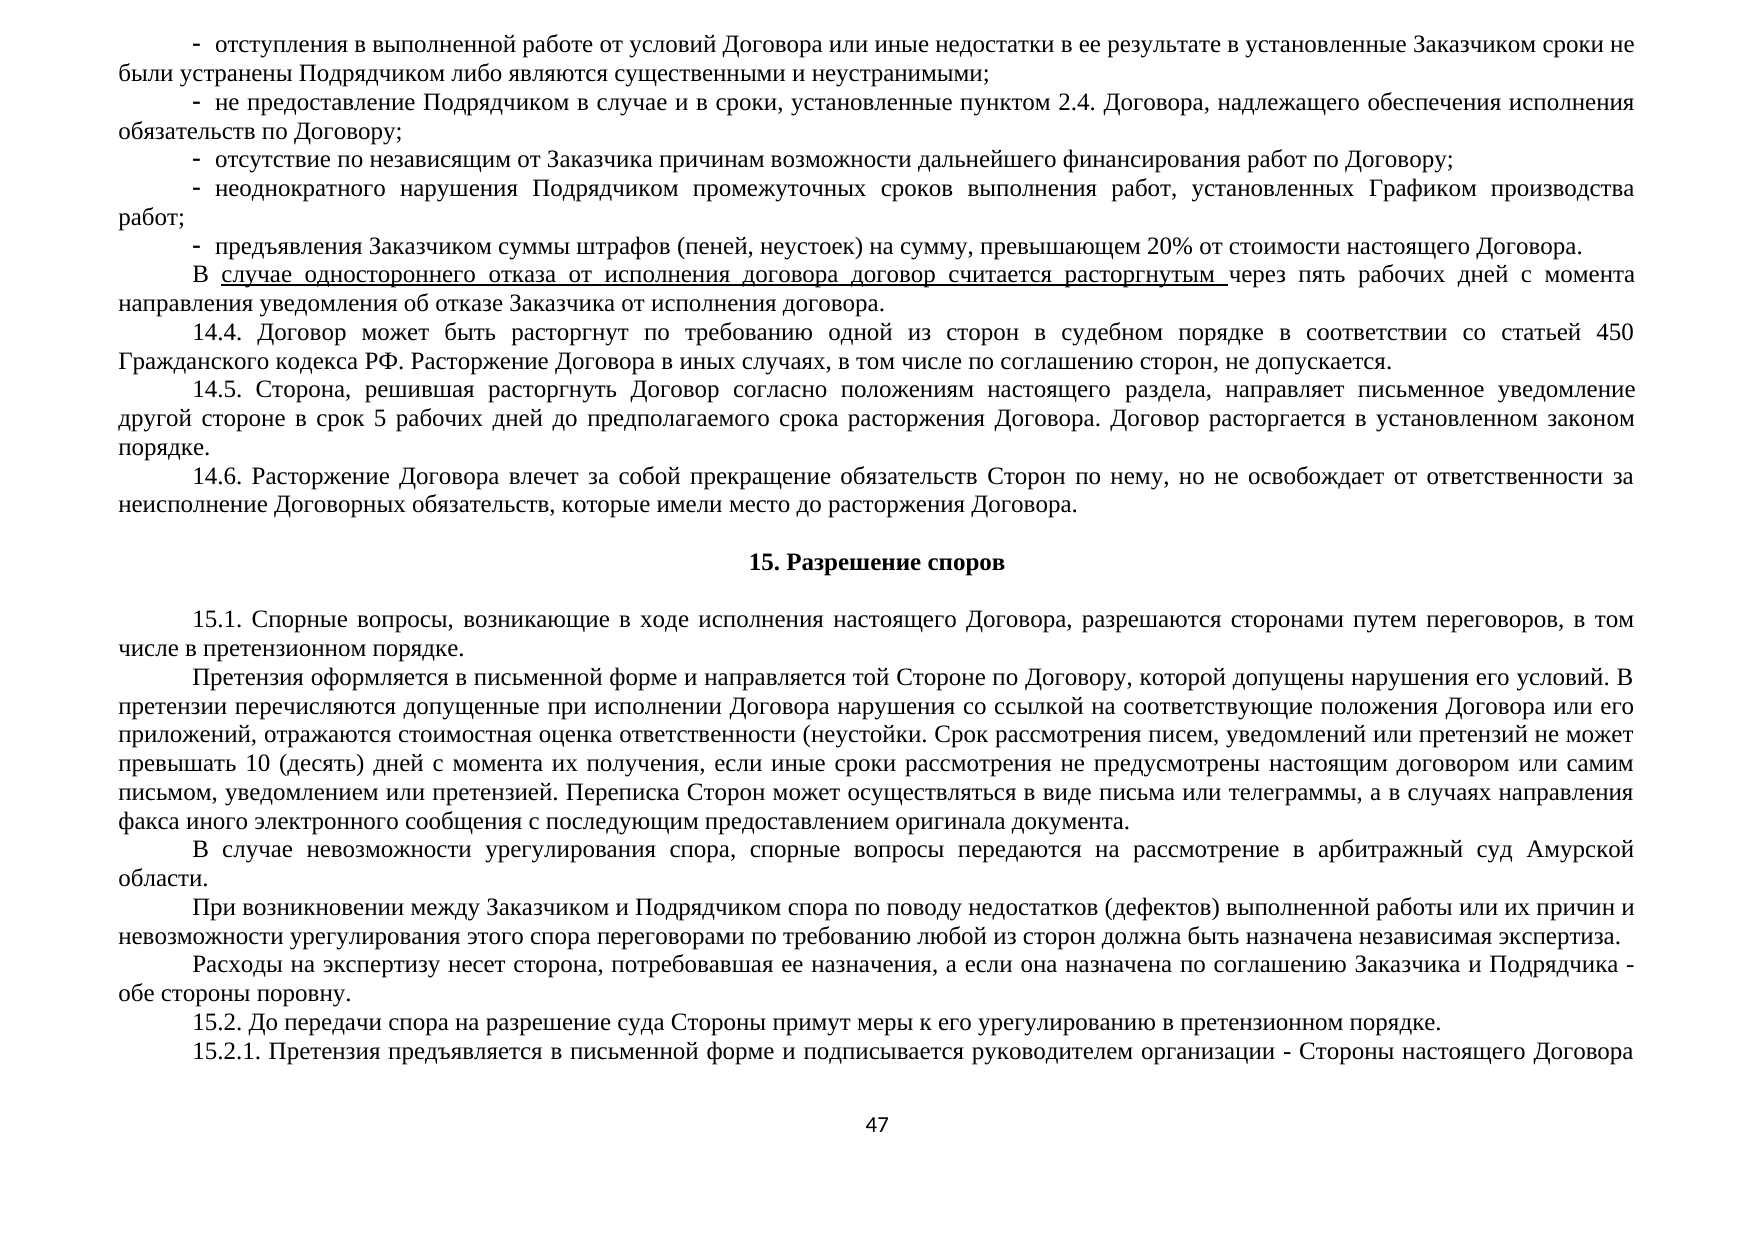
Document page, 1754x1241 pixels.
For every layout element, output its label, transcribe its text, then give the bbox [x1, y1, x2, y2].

list предъявления Заказчиком суммы штрафов (пеней, неустоек) на сумму, превышающем 20% от стоимости настоящего Договора. [118, 231, 1636, 259]
text В случае одностороннего отказа от исполнения договора договор считается расторгнутым через пять рабочих дней с момента направления уведомления об отказе Заказчика от исполнения договора. [118, 259, 1636, 317]
text Претензия оформляется в письменной форме и направляется той Стороне по Договору, которой допущены нарушения его условий. В претензии перечисляются допущенные при исполнении Договора нарушения со ссылкой на соответствующие положения Договора или его приложений, отражаются стоимостная оценка ответственности (неустойки. Срок рассмотрения писем, уведомлений или претензий не может превышать 10 (десять) дней с момента их получения, если иные сроки рассмотрения не предусмотрены настоящим договором или самим письмом, уведомлением или претензией. Переписка Сторон может осуществляться в виде письма или телеграммы, а в случаях направления факса иного электронного сообщения с последующим предоставлением оригинала документа. [118, 662, 1636, 834]
text 14.5. Сторона, решившая расторгнуть Договор согласно положениям настоящего раздела, направляет письменное уведомление другой стороне в срок 5 рабочих дней до предполагаемого срока расторжения Договора. Договор расторгается в установленном законом порядке. [118, 374, 1636, 461]
list отсутствие по независящим от Заказчика причинам возможности дальнейшего финансирования работ по Договору; [118, 144, 1636, 173]
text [118, 1036, 1636, 1064]
text 14.4. Договор может быть расторгнут по требованию одной из сторон в судебном порядке в соответствии со статьей 450 Гражданского кодекса РФ. Расторжение Договора в иных случаях, в том числе по соглашению сторон, не допускается. [118, 317, 1636, 374]
list не предоставление Подрядчиком в случае и в сроки, установленные пунктом 2.4. Договора, надлежащего обеспечения исполнения обязательств по Договору; [118, 87, 1636, 144]
text 14.6. Расторжение Договора влечет за собой прекращение обязательств Сторон по нему, но не освобождает от ответственности за неисполнение Договорных обязательств, которые имели место до расторжения Договора. [118, 461, 1636, 518]
text 15.2. До передачи спора на разрешение суда Стороны примут меры к его урегулированию в претензионном порядке. [118, 1007, 1636, 1036]
text 15.1. Спорные вопросы, возникающие в ходе исполнения настоящего Договора, разрешаются сторонами путем переговоров, в том числе в претензионном порядке. [118, 604, 1636, 662]
text Расходы на экспертизу несет сторона, потребовавшая ее назначения, а если она назначена по соглашению Заказчика и Подрядчика - обе стороны поровну. [118, 949, 1636, 1007]
text В случае невозможности урегулирования спора, спорные вопросы передаются на рассмотрение в арбитражный суд Амурской области. [118, 834, 1636, 892]
text 15. Разрешение споров [118, 547, 1636, 576]
text При возникновении между Заказчиком и Подрядчиком спора по поводу недостатков (дефектов) выполненной работы или их причин и невозможности урегулирования этого спора переговорами по требованию любой из сторон должна быть назначена независимая экспертиза. [118, 892, 1636, 949]
list неоднократного нарушения Подрядчиком промежуточных сроков выполнения работ, установленных Графиком производства работ; [118, 173, 1636, 231]
list отступления в выполненной работе от условий Договора или иные недостатки в ее результате в установленные Заказчиком сроки не были устранены Подрядчиком либо являются существенными и неустранимыми; [118, 29, 1636, 87]
